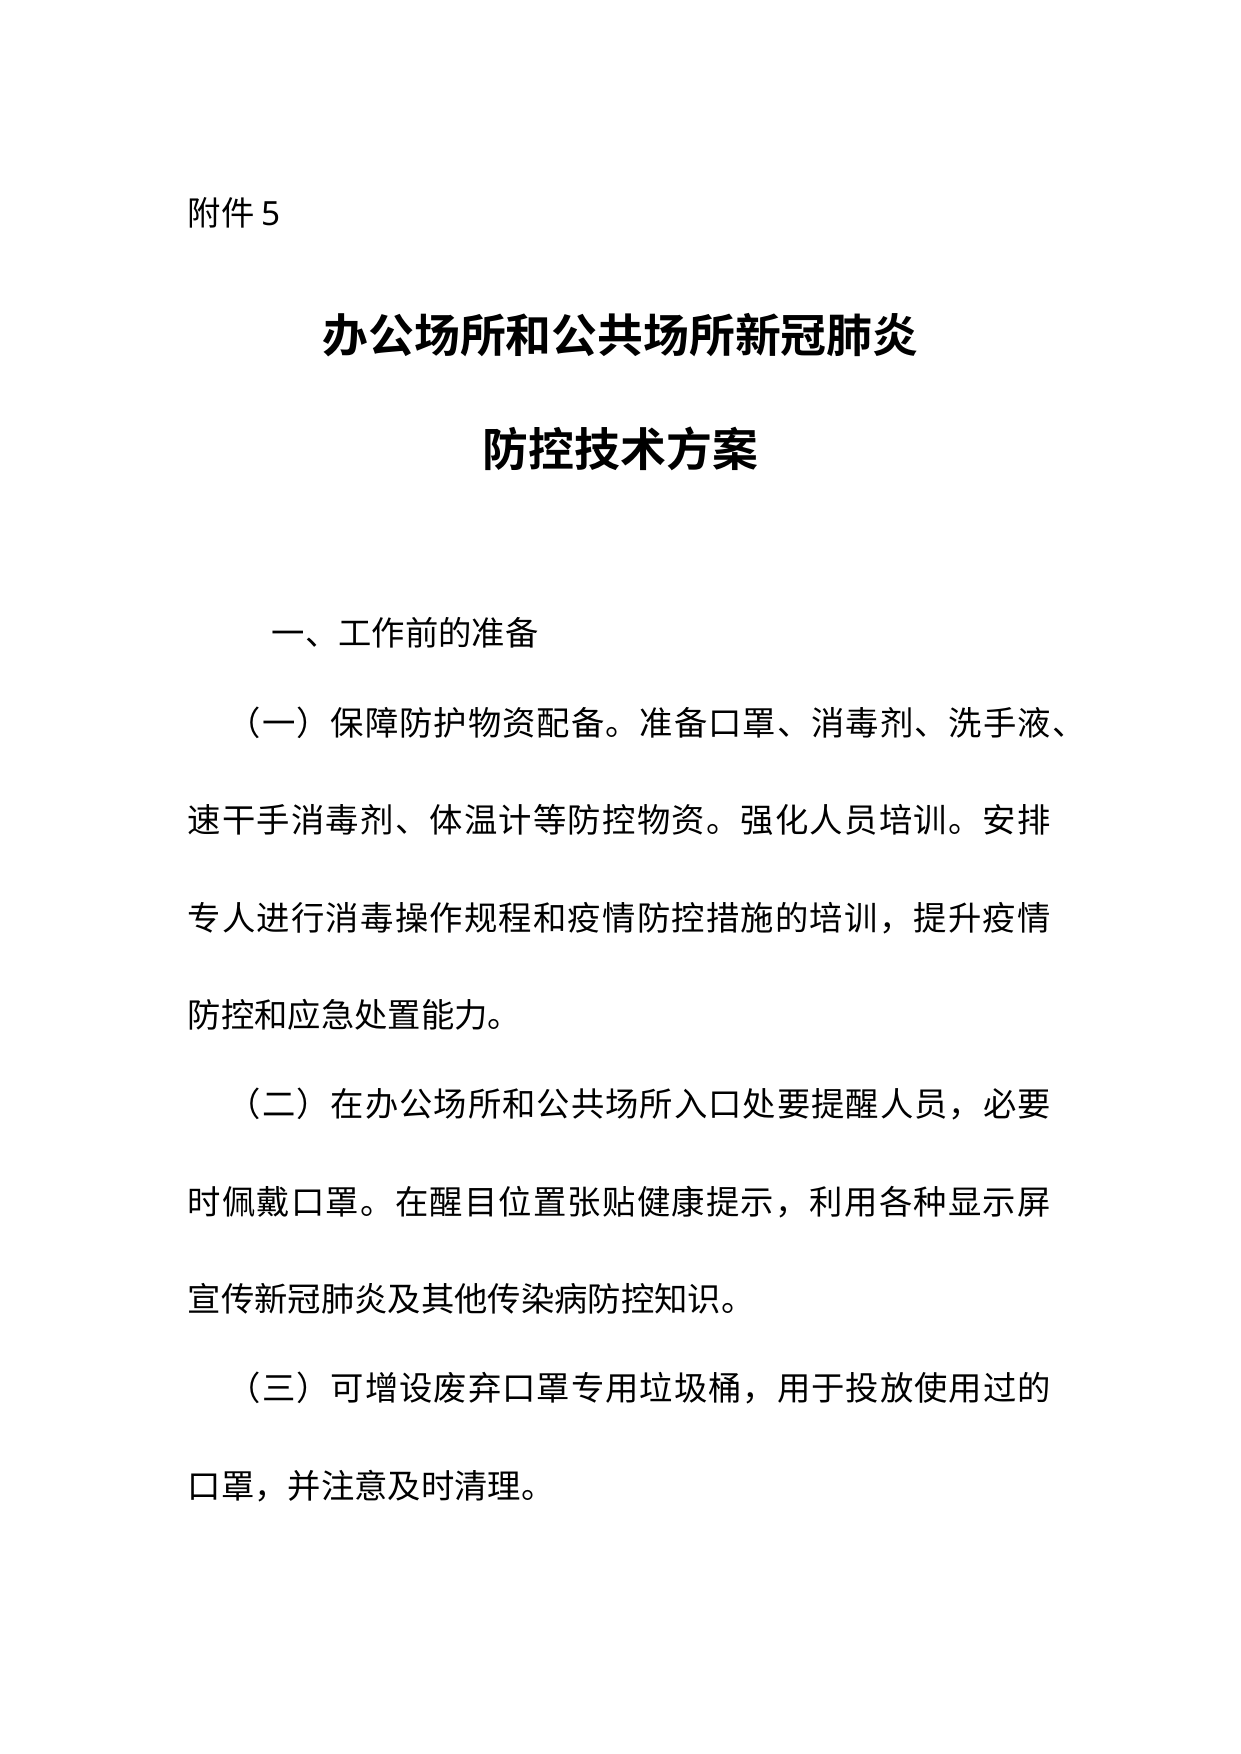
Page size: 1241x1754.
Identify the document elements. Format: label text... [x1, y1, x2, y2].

text （三）可增设废弃口罩专用垃圾桶，用于投放使用过的口罩，并注意及时清理。 [187, 1354, 1053, 1516]
text 办公场所和公共场所新冠肺炎 [187, 284, 1053, 381]
text 一、工作前的准备 [187, 599, 1053, 664]
text （二）在办公场所和公共场所入口处要提醒人员，必要时佩戴口罩。在醒目位置张贴健康提示，利用各种显示屏宣传新冠肺炎及其他传染病防控知识。 [187, 1069, 1053, 1329]
text 附件5 [187, 178, 1053, 243]
text （一）保障防护物资配备。准备口罩、消毒剂、洗手液、速干手消毒剂、体温计等防控物资。强化人员培训。安排专人进行消毒操作规程和疫情防控措施的培训，提升疫情防控和应急处置能力。 [187, 688, 1053, 1046]
text 防控技术方案 [187, 397, 1053, 495]
